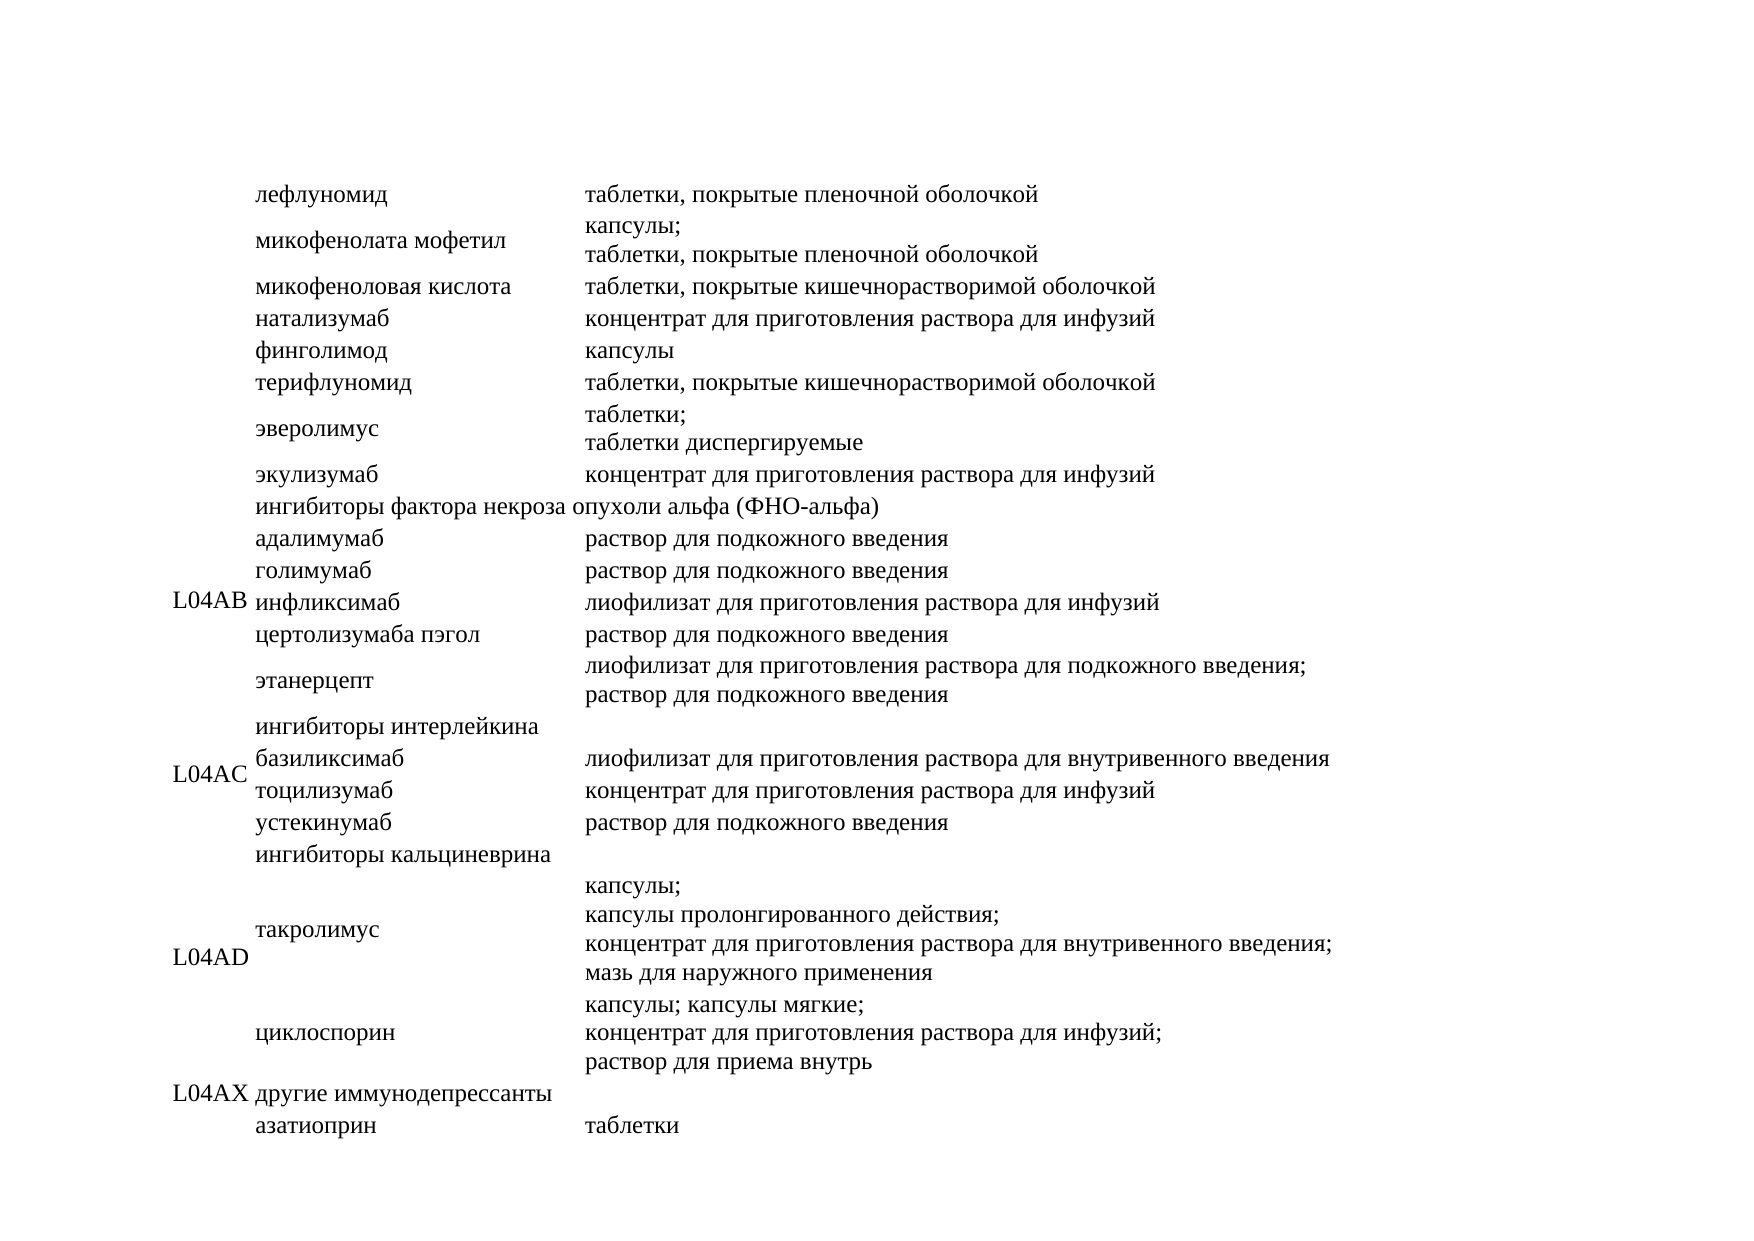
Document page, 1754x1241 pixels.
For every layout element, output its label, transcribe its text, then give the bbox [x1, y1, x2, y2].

table_cell раствор для подкожного введения [583, 805, 1523, 837]
table_cell инфликсимаб [254, 585, 583, 617]
table_cell ингибиторы кальциневрина [254, 837, 1523, 869]
table_cell концентрат для приготовления раствора для инфузий [583, 774, 1523, 805]
table_cell голимумаб [254, 554, 583, 585]
table_cell азатиоприн [254, 1109, 583, 1140]
table_cell L04AB [171, 490, 254, 710]
table_cell раствор для подкожного введения [583, 617, 1523, 649]
table_cell капсулы; капсулы мягкие; концентрат для приготовления раствора для инфузий; раствор для приема внутрь [583, 987, 1523, 1077]
table_cell L04AC [171, 710, 254, 837]
table_cell капсулы; таблетки, покрытые пленочной оболочкой [583, 209, 1523, 270]
table_cell концентрат для приготовления раствора для инфузий [583, 302, 1523, 333]
table_cell концентрат для приготовления раствора для инфузий [583, 458, 1523, 490]
table_cell капсулы [583, 334, 1523, 365]
table_cell лиофилизат для приготовления раствора для подкожного введения; раствор для подкожного введения [583, 649, 1523, 710]
table_cell таблетки, покрытые пленочной оболочкой [583, 177, 1523, 209]
table_cell лиофилизат для приготовления раствора для внутривенного введения [583, 742, 1523, 773]
table_cell этанерцепт [254, 649, 583, 710]
table_cell таблетки; таблетки диспергируемые [583, 397, 1523, 458]
table_cell лиофилизат для приготовления раствора для инфузий [583, 585, 1523, 617]
table_cell натализумаб [254, 302, 583, 333]
table_cell ингибиторы фактора некроза опухоли альфа (ФНО-альфа) [254, 490, 1523, 522]
table_cell раствор для подкожного введения [583, 554, 1523, 585]
table_cell такролимус [254, 869, 583, 987]
table_cell терифлуномид [254, 365, 583, 397]
table_cell финголимод [254, 334, 583, 365]
table_cell другие иммунодепрессанты [254, 1077, 1523, 1108]
table_cell L04AX [171, 1077, 254, 1140]
table_cell устекинумаб [254, 805, 583, 837]
table_cell микофеноловая кислота [254, 270, 583, 302]
table_cell микофенолата мофетил [254, 209, 583, 270]
table_cell капсулы; капсулы пролонгированного действия; концентрат для приготовления раствора для внутривенного введения; мазь для наружного применения [583, 869, 1523, 987]
table_cell L04AD [171, 837, 254, 1077]
table_cell тоцилизумаб [254, 774, 583, 805]
table_cell лефлуномид [254, 177, 583, 209]
table_cell адалимумаб [254, 522, 583, 553]
table_cell экулизумаб [254, 458, 583, 490]
table_cell таблетки, покрытые кишечнорастворимой оболочкой [583, 270, 1523, 302]
table_cell циклоспорин [254, 987, 583, 1077]
table_cell эверолимус [254, 397, 583, 458]
table_cell раствор для подкожного введения [583, 522, 1523, 553]
table_cell базиликсимаб [254, 742, 583, 773]
table_cell таблетки, покрытые кишечнорастворимой оболочкой [583, 365, 1523, 397]
table_cell таблетки [583, 1109, 1523, 1140]
table_cell цертолизумаба пэгол [254, 617, 583, 649]
table_cell ингибиторы интерлейкина [254, 710, 1523, 742]
